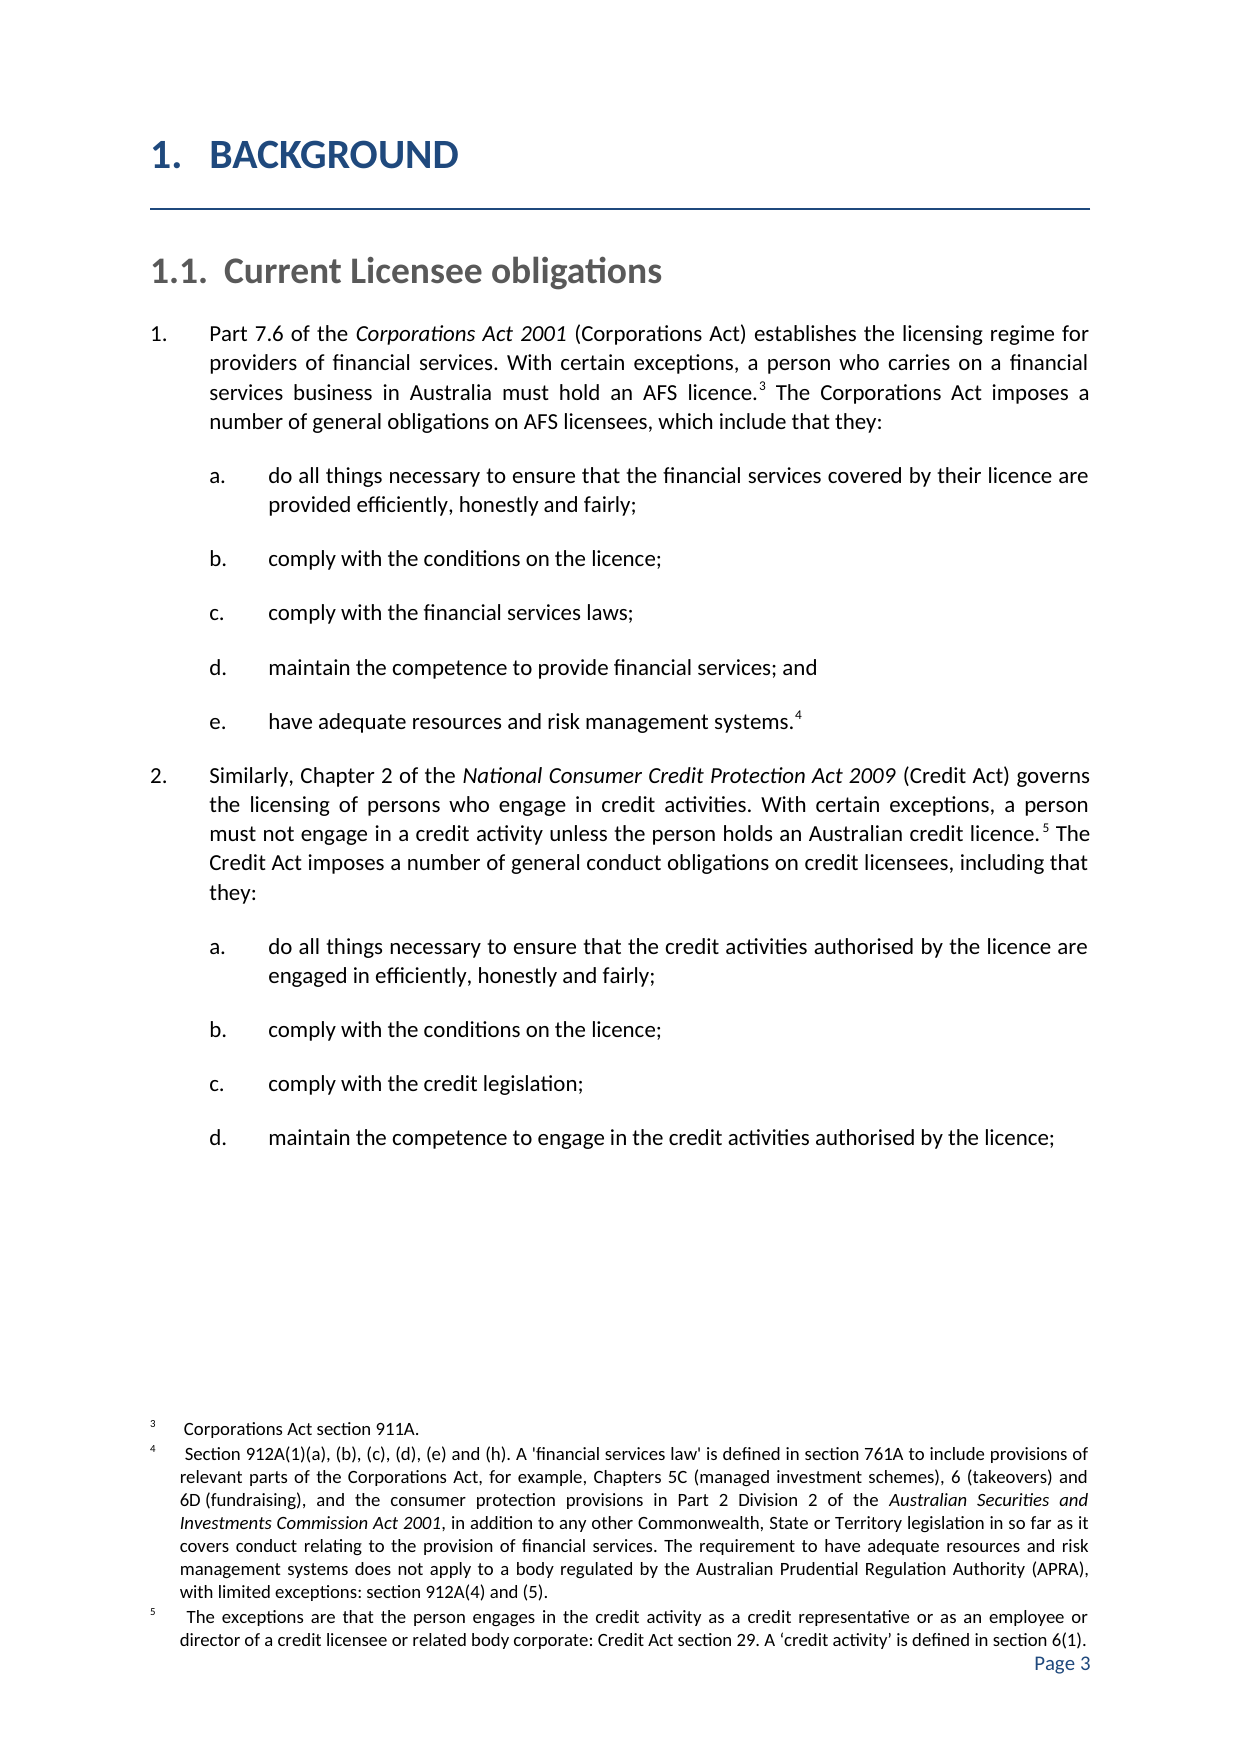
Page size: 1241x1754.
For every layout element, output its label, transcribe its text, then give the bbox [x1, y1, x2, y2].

text maintain the competence to provide financial services; and [209, 652, 1090, 681]
list Part 7.6 of the Corporations Act 2001 (Corporations Act) establishes the licensing regime for providers of financial services. With certain exceptions, a person who carries on a financial services business in Australia must hold an AFS licence. The Corporations Act imposes a number of general obligations on AFS licensees, which include that they: [150, 318, 1090, 435]
text maintain the competence to engage in the credit activities authorised by the licence; [209, 1122, 1090, 1152]
text have adequate resources and risk management systems. [209, 706, 1090, 735]
list Similarly, Chapter 2 of the National Consumer Credit Protection Act 2009 (Credit Act) governs the licensing of persons who engage in credit activities. With certain exceptions, a person must not engage in a credit activity unless the person holds an Australian credit licence. The Credit Act imposes a number of general conduct obligations on credit licensees, including that they: [150, 760, 1090, 906]
text comply with the conditions on the licence; [209, 543, 1090, 572]
text comply with the conditions on the licence; [209, 1014, 1090, 1043]
subtitle Background [150, 128, 1090, 208]
list do all things necessary to ensure that the credit activities authorised by the licence are engaged in efficiently, honestly and fairly; [209, 931, 1090, 989]
list do all things necessary to ensure that the financial services covered by their licence are provided efficiently, honestly and fairly; [209, 460, 1090, 518]
text comply with the financial services laws; [209, 597, 1090, 627]
text comply with the credit legislation; [209, 1068, 1090, 1097]
subtitle Current Licensee obligations [150, 247, 1090, 293]
